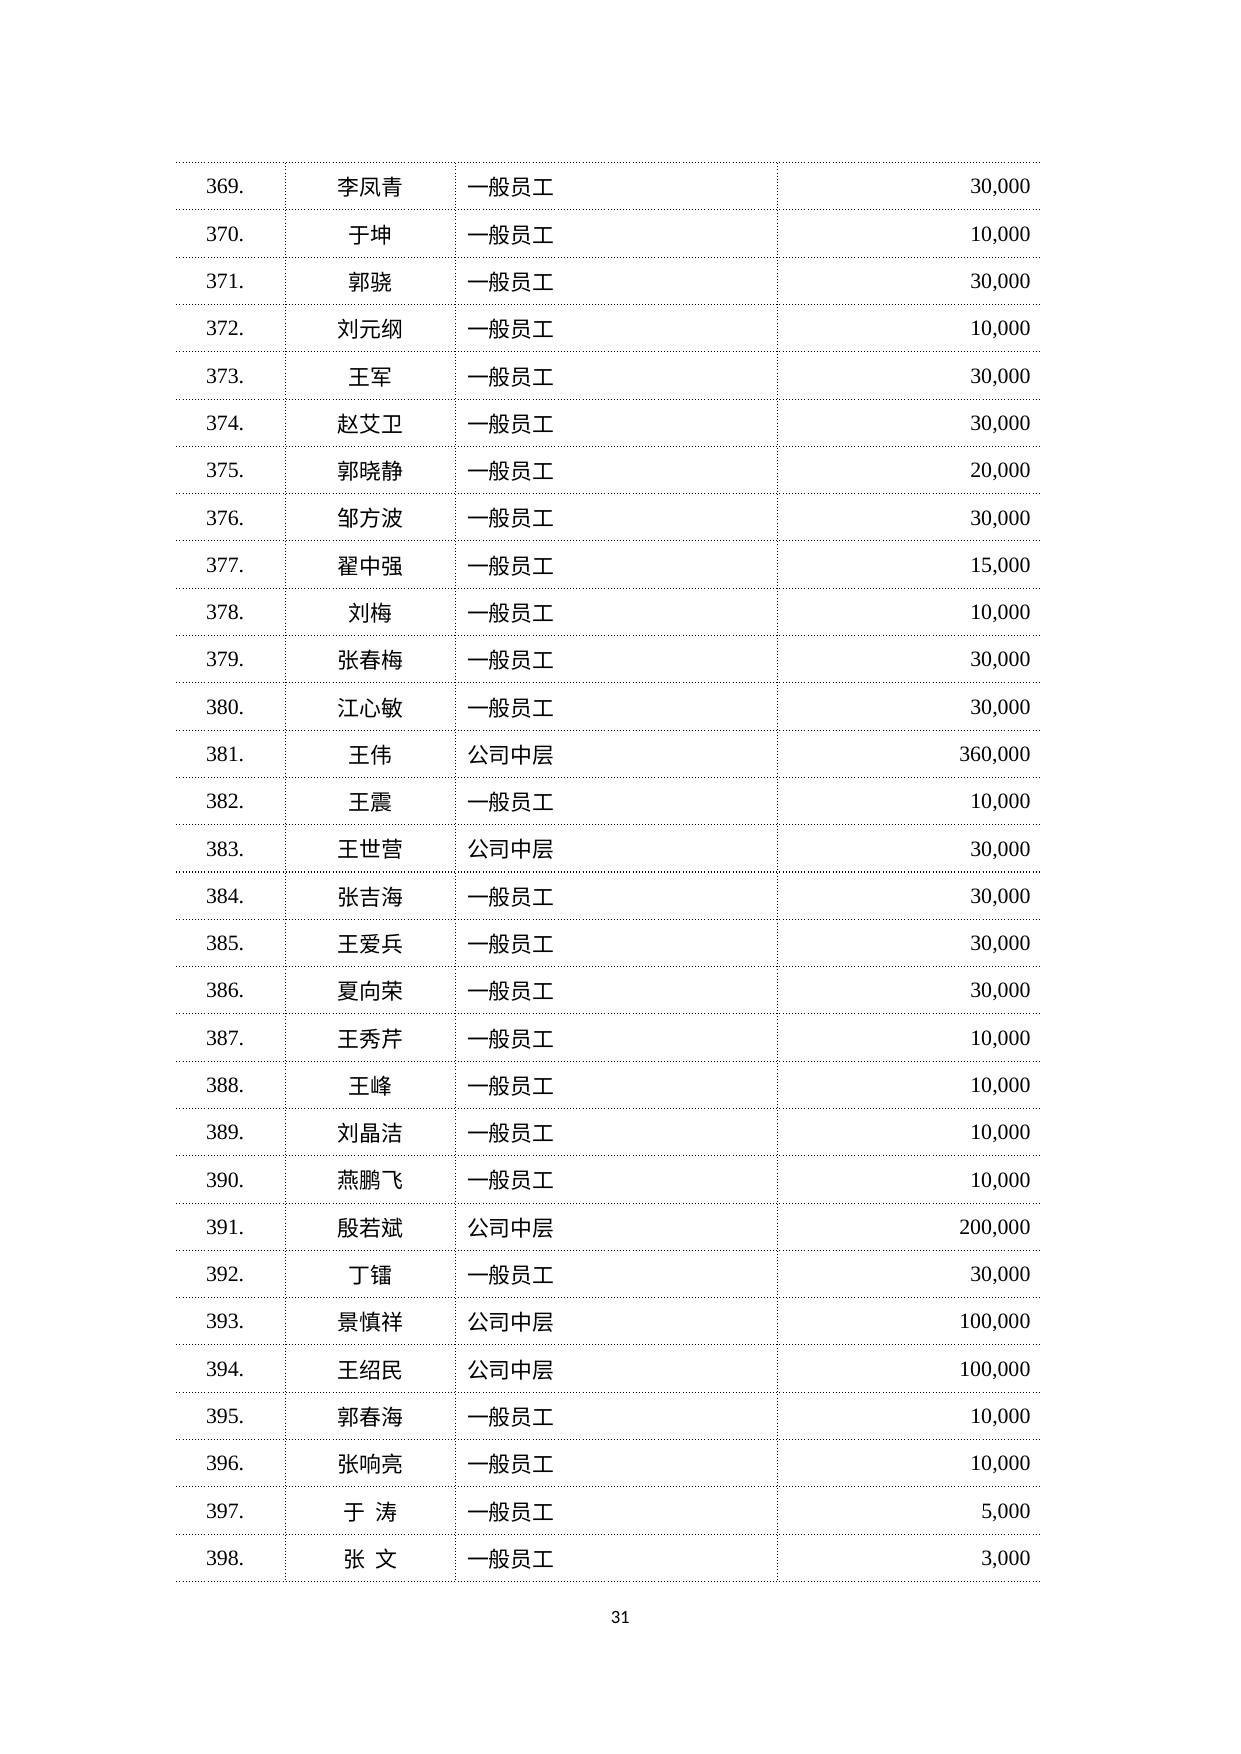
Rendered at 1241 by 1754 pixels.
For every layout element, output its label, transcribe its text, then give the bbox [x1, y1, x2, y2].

table_cell 10,000 [777, 1392, 1041, 1439]
table_cell 翟中强 [285, 540, 456, 588]
table_cell 一般员工 [456, 1155, 777, 1202]
table_cell [176, 351, 285, 398]
table_cell 王峰 [285, 1061, 456, 1108]
table_cell [176, 1013, 285, 1061]
table_cell 200,000 [777, 1203, 1041, 1250]
table_cell [176, 209, 285, 257]
table_cell 郭晓静 [285, 446, 456, 493]
table_cell 10,000 [777, 777, 1041, 824]
table_cell 公司中层 [456, 1344, 777, 1392]
table_cell [176, 1534, 285, 1581]
table_cell 张吉海 [285, 871, 456, 919]
table_cell 360,000 [777, 730, 1041, 777]
table_cell 100,000 [777, 1344, 1041, 1392]
table_cell 10,000 [777, 1439, 1041, 1486]
table_cell 于坤 [285, 209, 456, 257]
table_cell 王绍民 [285, 1344, 456, 1392]
table_cell 一般员工 [456, 1250, 777, 1297]
table_cell 公司中层 [456, 824, 777, 871]
table_cell 10,000 [777, 1108, 1041, 1155]
table_cell 景慎祥 [285, 1297, 456, 1344]
table_cell 30,000 [777, 257, 1041, 304]
table_cell 一般员工 [456, 162, 777, 209]
table_cell [176, 1108, 285, 1155]
table_cell [176, 824, 285, 871]
table_cell 一般员工 [456, 1013, 777, 1061]
table_cell 10,000 [777, 1155, 1041, 1202]
table_cell [176, 1250, 285, 1297]
table_cell 王伟 [285, 730, 456, 777]
table_cell 20,000 [777, 446, 1041, 493]
table_cell 公司中层 [456, 1297, 777, 1344]
table_cell 一般员工 [456, 540, 777, 588]
table_cell 10,000 [777, 1013, 1041, 1061]
table_cell [176, 304, 285, 351]
table_cell 一般员工 [456, 919, 777, 966]
table_cell 王秀芹 [285, 1013, 456, 1061]
table_cell 一般员工 [456, 588, 777, 635]
table_cell [176, 635, 285, 682]
table_cell 30,000 [777, 682, 1041, 729]
table_cell 江心敏 [285, 682, 456, 729]
table_cell [176, 1297, 285, 1344]
table_cell 一般员工 [456, 351, 777, 398]
table_cell [176, 966, 285, 1013]
table_cell 一般员工 [456, 446, 777, 493]
table_cell [176, 730, 285, 777]
table_cell [176, 588, 285, 635]
table_cell 李凤青 [285, 162, 456, 209]
table_cell 刘梅 [285, 588, 456, 635]
table_cell [176, 777, 285, 824]
table_cell [176, 162, 285, 209]
table_cell 丁镭 [285, 1250, 456, 1297]
table_cell 30,000 [777, 399, 1041, 446]
table_cell 一般员工 [456, 777, 777, 824]
table_cell 5,000 [777, 1486, 1041, 1533]
table_cell 一般员工 [456, 1439, 777, 1486]
table_cell 30,000 [777, 966, 1041, 1013]
table_cell 一般员工 [456, 304, 777, 351]
table_cell 一般员工 [456, 399, 777, 446]
table_cell 30,000 [777, 493, 1041, 540]
table_cell 一般员工 [456, 1534, 777, 1581]
table_cell [176, 1203, 285, 1250]
table_cell 王震 [285, 777, 456, 824]
table_cell 夏向荣 [285, 966, 456, 1013]
table_cell [176, 257, 285, 304]
table_cell [176, 1439, 285, 1486]
table_cell 张 文 [285, 1534, 456, 1581]
table_cell [176, 493, 285, 540]
table_cell 张春梅 [285, 635, 456, 682]
table_cell 王军 [285, 351, 456, 398]
table_cell 于 涛 [285, 1486, 456, 1533]
table_cell 刘元纲 [285, 304, 456, 351]
table_cell 郭春海 [285, 1392, 456, 1439]
table_cell 3,000 [777, 1534, 1041, 1581]
table_cell [176, 919, 285, 966]
table_cell 10,000 [777, 304, 1041, 351]
table_cell 100,000 [777, 1297, 1041, 1344]
table_cell [176, 682, 285, 729]
table_cell 一般员工 [456, 1061, 777, 1108]
table_cell 一般员工 [456, 966, 777, 1013]
table_cell [176, 1344, 285, 1392]
table_cell 10,000 [777, 588, 1041, 635]
table_cell [176, 540, 285, 588]
table_cell 30,000 [777, 824, 1041, 871]
table_cell [176, 1061, 285, 1108]
table_cell 一般员工 [456, 635, 777, 682]
table_cell 一般员工 [456, 871, 777, 919]
table_cell 一般员工 [456, 257, 777, 304]
table_cell 一般员工 [456, 209, 777, 257]
table_cell 30,000 [777, 635, 1041, 682]
table_cell 邹方波 [285, 493, 456, 540]
table_cell 30,000 [777, 871, 1041, 919]
table_cell 10,000 [777, 209, 1041, 257]
table_cell [176, 446, 285, 493]
table_cell 30,000 [777, 919, 1041, 966]
table_cell [176, 1392, 285, 1439]
table_cell 30,000 [777, 1250, 1041, 1297]
table_cell 30,000 [777, 351, 1041, 398]
table_cell 殷若斌 [285, 1203, 456, 1250]
table_cell [176, 1155, 285, 1202]
table_cell 一般员工 [456, 1486, 777, 1533]
table_cell 一般员工 [456, 1392, 777, 1439]
table_cell 一般员工 [456, 682, 777, 729]
table_cell [176, 871, 285, 919]
table_cell 一般员工 [456, 1108, 777, 1155]
table_cell 刘晶洁 [285, 1108, 456, 1155]
table_cell [176, 399, 285, 446]
table_cell 王世营 [285, 824, 456, 871]
table_cell 30,000 [777, 162, 1041, 209]
table_cell 赵艾卫 [285, 399, 456, 446]
table_cell [176, 1486, 285, 1533]
table_cell 10,000 [777, 1061, 1041, 1108]
table_cell 王爱兵 [285, 919, 456, 966]
table_cell 公司中层 [456, 1203, 777, 1250]
table_cell 张响亮 [285, 1439, 456, 1486]
table_cell 15,000 [777, 540, 1041, 588]
table_cell 郭骁 [285, 257, 456, 304]
table_cell 公司中层 [456, 730, 777, 777]
table_cell 燕鹏飞 [285, 1155, 456, 1202]
table_cell 一般员工 [456, 493, 777, 540]
